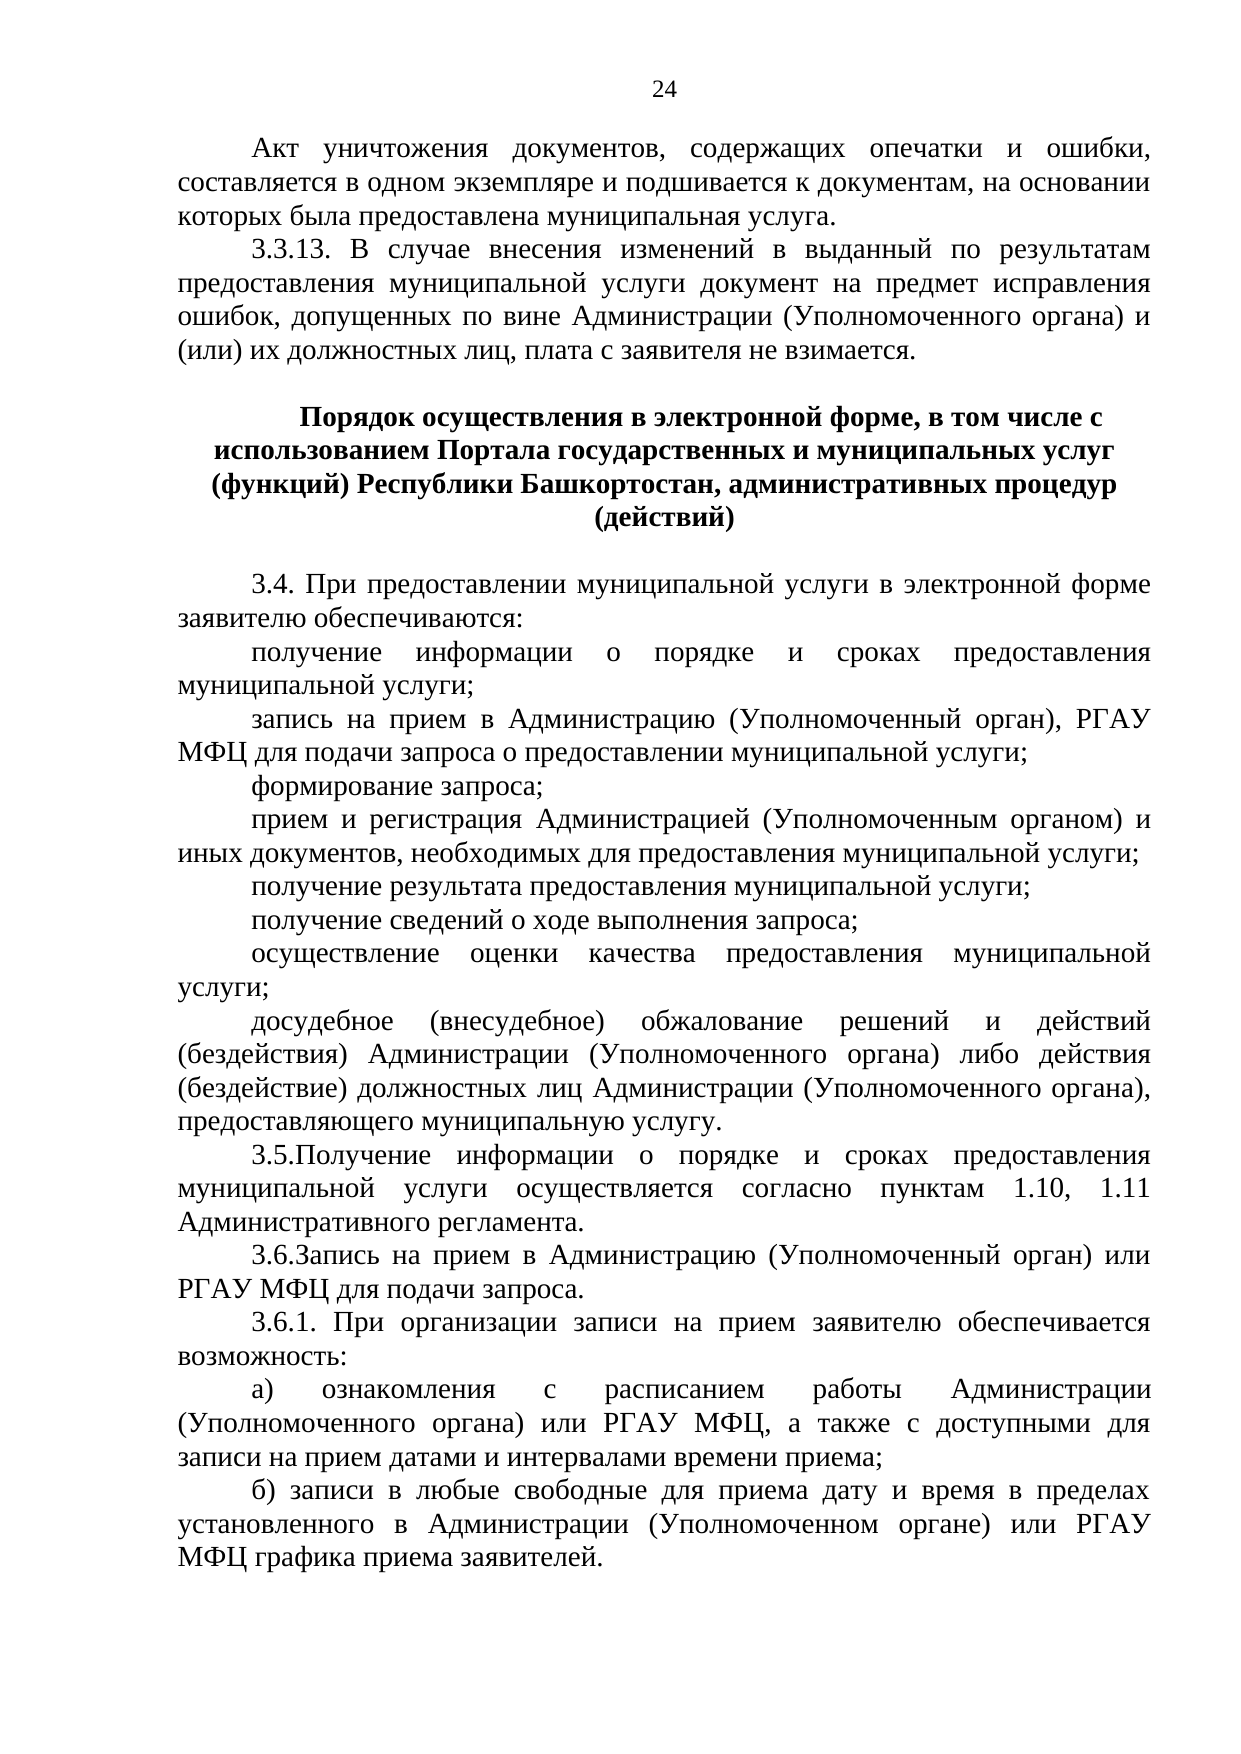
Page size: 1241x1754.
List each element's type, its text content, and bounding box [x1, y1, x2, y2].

text Порядок осуществления в электронной форме, в том числе с использованием Портала государственных и муниципальных услуг (функций) Республики Башкортостан, административных процедур (действий) [177, 399, 1152, 533]
text формирование запроса; [177, 768, 1152, 801]
text 3.4. При предоставлении муниципальной услуги в электронной форме заявителю обеспечиваются: [177, 567, 1152, 634]
text получение информации о порядке и сроках предоставления муниципальной услуги; [177, 634, 1152, 701]
text осуществление оценки качества предоставления муниципальной услуги; [177, 936, 1152, 1003]
text 3.6.1. При организации записи на прием заявителю обеспечивается возможность: [177, 1304, 1152, 1372]
text 3.6.Запись на прием в Администрацию (Уполномоченный орган) или РГАУ МФЦ для подачи запроса. [177, 1237, 1152, 1304]
text 3.3.13. В случае внесения изменений в выданный по результатам предоставления муниципальной услуги документ на предмет исправления ошибок, допущенных по вине Администрации (Уполномоченного органа) и (или) их должностных лиц, плата с заявителя не взимается. [177, 231, 1152, 365]
text а) ознакомления с расписанием работы Администрации (Уполномоченного органа) или РГАУ МФЦ, а также с доступными для записи на прием датами и интервалами времени приема; [177, 1372, 1152, 1472]
text получение результата предоставления муниципальной услуги; [177, 868, 1152, 902]
text 3.5.Получение информации о порядке и сроках предоставления муниципальной услуги осуществляется согласно пунктам 1.10, 1.11 Административного регламента. [177, 1137, 1152, 1237]
text прием и регистрация Администрацией (Уполномоченным органом) и иных документов, необходимых для предоставления муниципальной услуги; [177, 801, 1152, 868]
text запись на прием в Администрацию (Уполномоченный орган), РГАУ МФЦ для подачи запроса о предоставлении муниципальной услуги; [177, 701, 1152, 768]
text досудебное (внесудебное) обжалование решений и действий (бездействия) Администрации (Уполномоченного органа) либо действия (бездействие) должностных лиц Администрации (Уполномоченного органа), предоставляющего муниципальную услугу. [177, 1003, 1152, 1137]
text получение сведений о ходе выполнения запроса; [177, 902, 1152, 936]
text б) записи в любые свободные для приема дату и время в пределах установленного в Администрации (Уполномоченном органе) или РГАУ МФЦ графика приема заявителей. [177, 1472, 1152, 1573]
text Акт уничтожения документов, содержащих опечатки и ошибки, составляется в одном экземпляре и подшивается к документам, на основании которых была предоставлена муниципальная услуга. [177, 131, 1152, 231]
